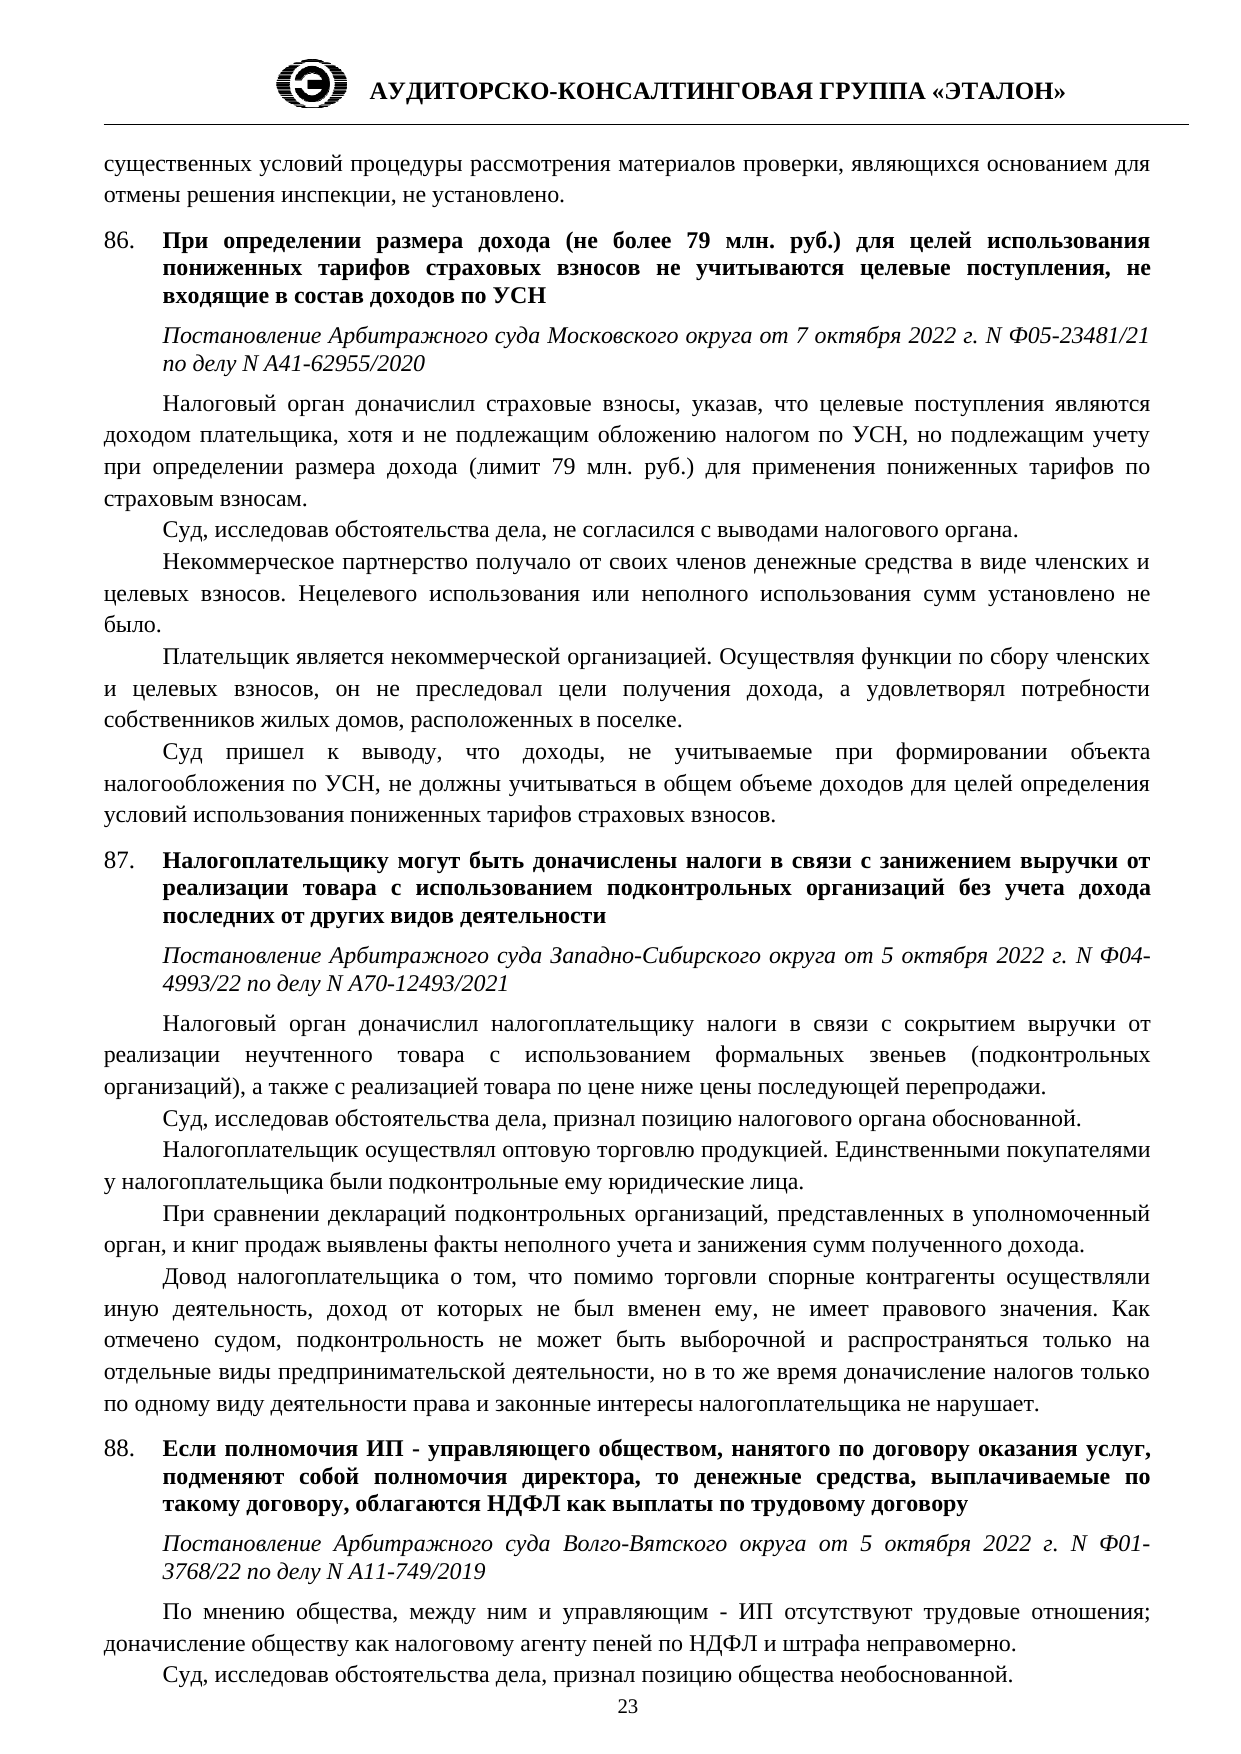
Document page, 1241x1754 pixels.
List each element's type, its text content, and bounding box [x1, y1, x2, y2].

text Постановление Арбитражного суда Московского округа от 7 октября 2022 г. N Ф05-23481/21 по делу N А41-62955/2020 [162, 321, 1152, 376]
list При сравнении деклараций подконтрольных организаций, представленных в уполномоченный орган, и книг продаж выявлены факты неполного учета и занижения сумм полученного дохода. [103, 1199, 1152, 1258]
list Налоговый орган доначислил налогоплательщику налоги в связи с сокрытием выручки от реализации неучтенного товара с использованием формальных звеньев (подконтрольных организаций), а также с реализацией товара по цене ниже цены последующей перепродажи. [103, 1009, 1152, 1100]
list Плательщик является некоммерческой организацией. Осуществляя функции по сбору членских и целевых взносов, он не преследовал цели получения дохода, а удовлетворял потребности собственников жилых домов, расположенных в поселке. [103, 642, 1152, 733]
list При определении размера дохода (не более 79 млн. руб.) для целей использования пониженных тарифов страховых взносов не учитываются целевые поступления, не входящие в состав доходов по УСН [103, 225, 1152, 309]
text Постановление Арбитражного суда Западно-Сибирского округа от 5 октября 2022 г. N Ф04-4993/22 по делу N А70-12493/2021 [162, 941, 1152, 996]
list Налоговый орган доначислил страховые взносы, указав, что целевые поступления являются доходом плательщика, хотя и не подлежащим обложению налогом по УСН, но подлежащим учету при определении размера дохода (лимит 79 млн. руб.) для применения пониженных тарифов по страховым взносам. [103, 389, 1152, 511]
list Суд, исследовав обстоятельства дела, не согласился с выводами налогового органа. [103, 516, 1152, 543]
list Суд, исследовав обстоятельства дела, признал позицию налогового органа обоснованной. [103, 1104, 1152, 1131]
list Если полномочия ИП - управляющего обществом, нанятого по договору оказания услуг, подменяют собой полномочия директора, то денежные средства, выплачиваемые по такому договору, облагаются НДФЛ как выплаты по трудовому договору [103, 1433, 1152, 1517]
list Суд, исследовав обстоятельства дела, признал позицию общества необоснованной. [103, 1661, 1152, 1688]
list Налогоплательщик осуществлял оптовую торговлю продукцией. Единственными покупателями у налогоплательщика были подконтрольные ему юридические лица. [103, 1136, 1152, 1195]
list По мнению общества, между ним и управляющим - ИП отсутствуют трудовые отношения; доначисление обществу как налоговому агенту пеней по НДФЛ и штрафа неправомерно. [103, 1597, 1152, 1656]
list Довод налогоплательщика о том, что помимо торговли спорные контрагенты осуществляли иную деятельность, доход от которых не был вменен ему, не имеет правового значения. Как отмечено судом, подконтрольность не может быть выборочной и распространяться только на отдельные виды предпринимательской деятельности, но в то же время доначисление налогов только по одному виду деятельности права и законные интересы налогоплательщика не нарушает. [103, 1262, 1152, 1416]
list Налогоплательщику могут быть доначислены налоги в связи с занижением выручки от реализации товара с использованием подконтрольных организаций без учета дохода последних от других видов деятельности [103, 845, 1152, 929]
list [103, 149, 1152, 208]
list Суд пришел к выводу, что доходы, не учитываемые при формировании объекта налогообложения по УСН, не должны учитываться в общем объеме доходов для целей определения условий использования пониженных тарифов страховых взносов. [103, 737, 1152, 828]
text Постановление Арбитражного суда Волго-Вятского округа от 5 октября 2022 г. N Ф01-3768/22 по делу N А11-749/2019 [162, 1529, 1152, 1585]
list Некоммерческое партнерство получало от своих членов денежные средства в виде членских и целевых взносов. Нецелевого использования или неполного использования сумм установлено не было. [103, 547, 1152, 638]
